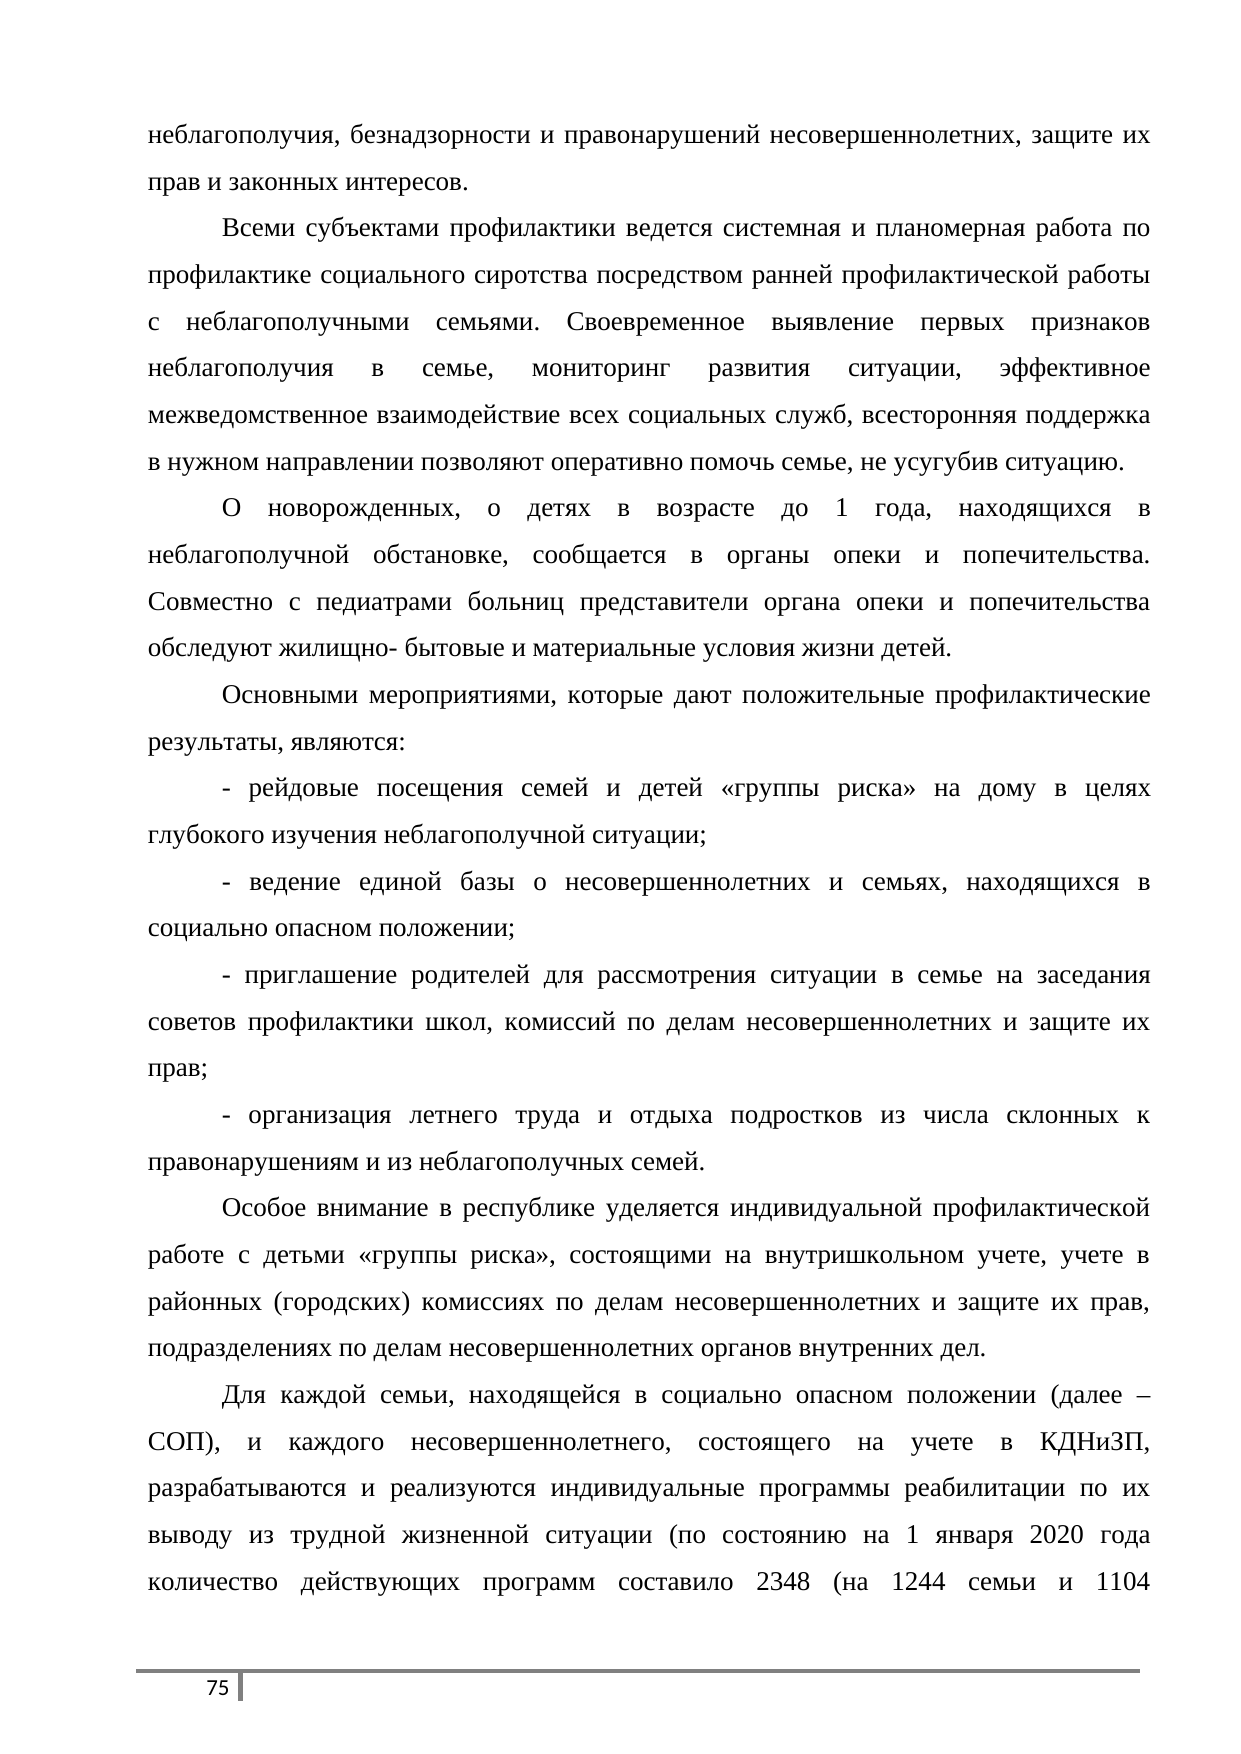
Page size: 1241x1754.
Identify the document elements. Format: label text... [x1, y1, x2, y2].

text Всеми субъектами профилактики ведется системная и планомерная работа по профилактике социального сиротства посредством ранней профилактической работы с неблагополучными семьями. Своевременное выявление первых признаков неблагополучия в семье, мониторинг развития ситуации, эффективное межведомственное взаимодействие всех социальных служб, всесторонняя поддержка в нужном направлении позволяют оперативно помочь семье, не усугубив ситуацию. [148, 211, 1152, 476]
text О новорожденных, о детях в возрасте до 1 года, находящихся в неблагополучной обстановке, сообщается в органы опеки и попечительства. Совместно с педиатрами больниц представители органа опеки и попечительства обследуют жилищно- бытовые и материальные условия жизни детей. [148, 491, 1152, 663]
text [148, 118, 1152, 196]
text - ведение единой базы о несовершеннолетних и семьях, находящихся в социально опасном положении; [148, 865, 1152, 943]
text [148, 1378, 1152, 1596]
text Особое внимание в республике уделяется индивидуальной профилактической работе с детьми «группы риска», состоящими на внутришкольном учете, учете в районных (городских) комиссиях по делам несовершеннолетних и защите их прав, подразделениях по делам несовершеннолетних органов внутренних дел. [148, 1191, 1152, 1363]
text - организация летнего труда и отдыха подростков из числа склонных к правонарушениям и из неблагополучных семей. [148, 1098, 1152, 1176]
text - приглашение родителей для рассмотрения ситуации в семье на заседания советов профилактики школ, комиссий по делам несовершеннолетних и защите их прав; [148, 958, 1152, 1083]
text Основными мероприятиями, которые дают положительные профилактические результаты, являются: [148, 678, 1152, 756]
text - рейдовые посещения семей и детей «группы риска» на дому в целях глубокого изучения неблагополучной ситуации; [148, 771, 1152, 849]
